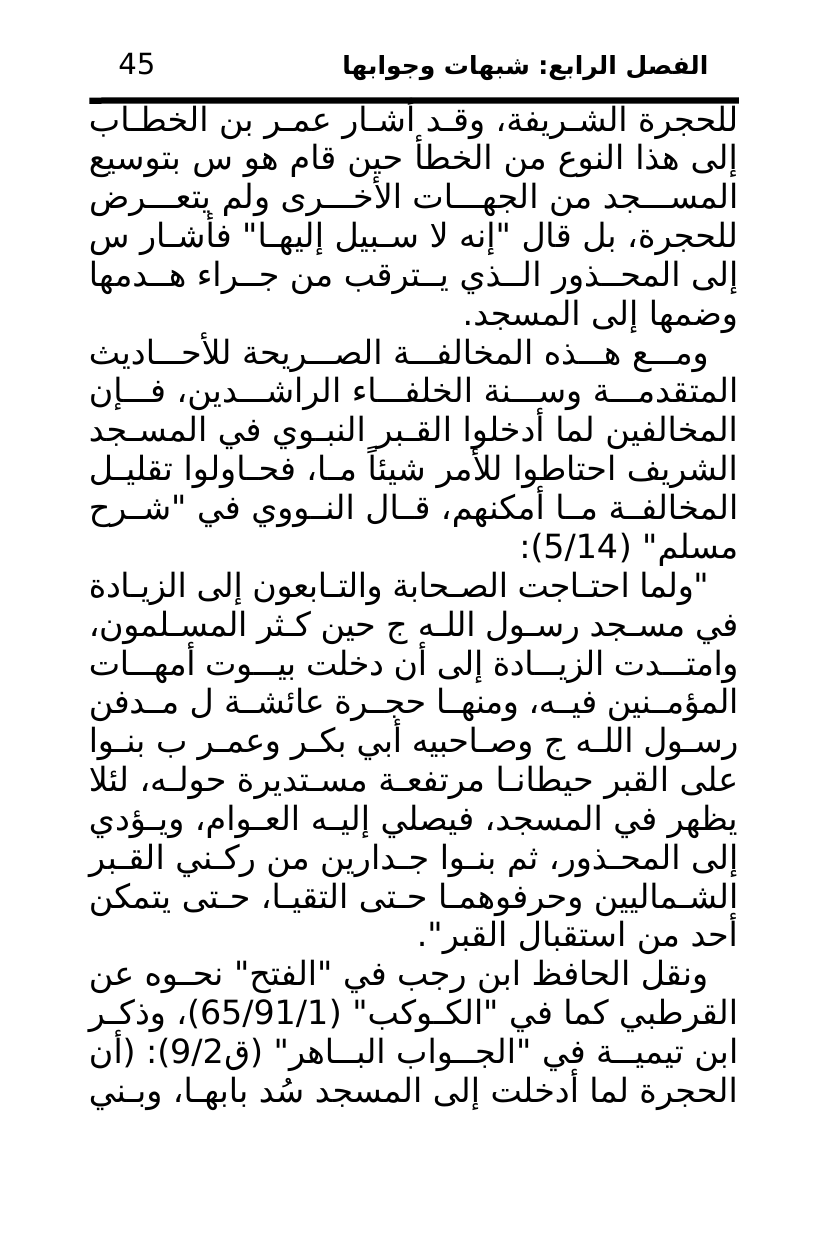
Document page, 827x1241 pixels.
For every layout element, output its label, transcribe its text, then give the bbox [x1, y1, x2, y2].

text "ولما احتاجت الصحابة والتابعون إلى الزيادة في مسجد رسول الله ج حين كثر المسلمون، وامتدت الزيادة إلى أن دخلت بيوت أمهات المؤمنين فيه، ومنها حجرة عائشة ل مدفن رسول الله ج وصاحبيه أبي بكر وعمر ب بنوا على القبر حيطانا مرتفعة مستديرة حوله، لئلا يظهر في المسجد، فيصلي إليه العوام، ويؤدي إلى المحذور، ثم بنوا جدارين من ركني القبر الشماليين وحرفوهما حتى التقيا، حتى يتمكن أحد من استقبال القبر". [89, 566, 738, 955]
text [89, 100, 738, 333]
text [89, 955, 738, 1110]
text ومع هذه المخالفة الصريحة للأحاديث المتقدمة وسنة الخلفاء الراشدين، فإن المخالفين لما أدخلوا القبر النبوي في المسجد الشريف احتاطوا للأمر شيئاً ما، فحاولوا تقليل المخالفة ما أمكنهم، قال النووي في "شرح مسلم" (5/14): [89, 333, 738, 566]
